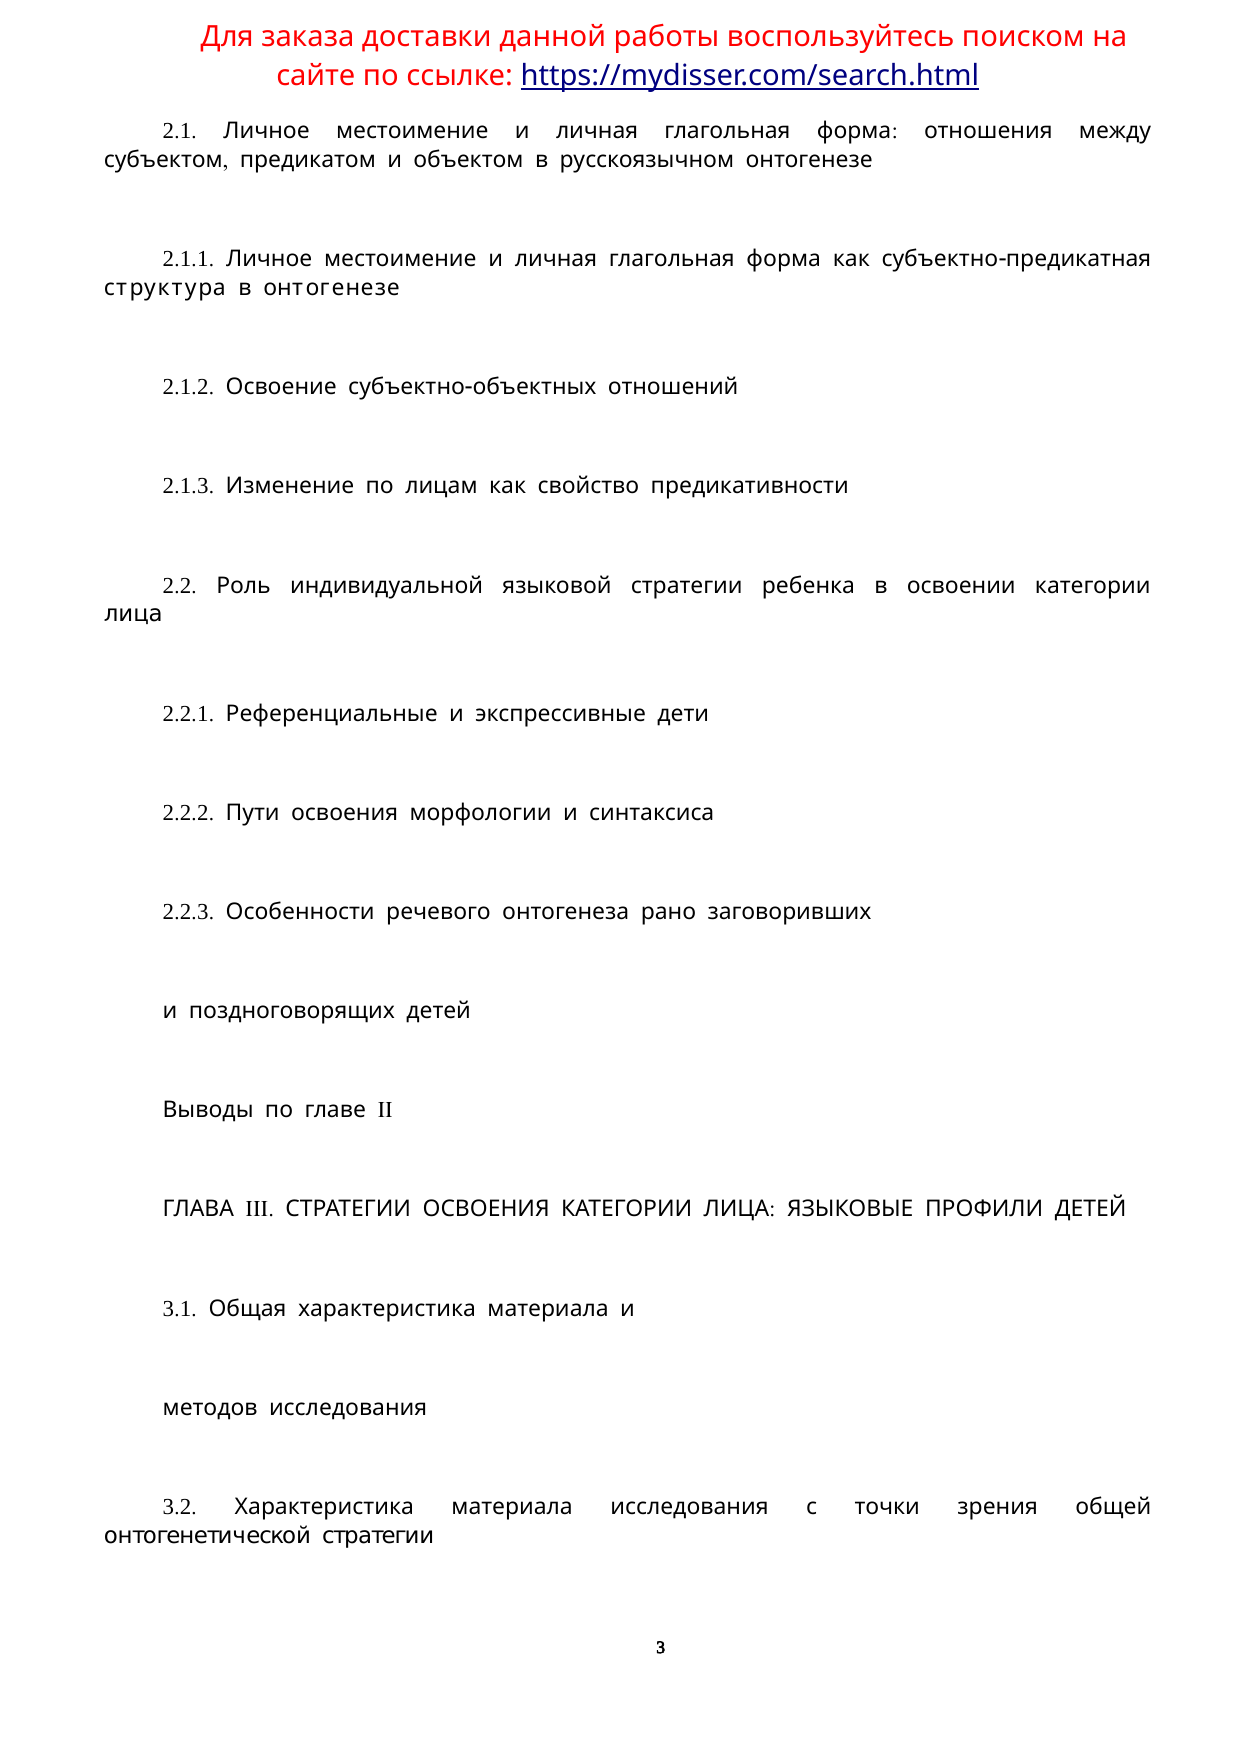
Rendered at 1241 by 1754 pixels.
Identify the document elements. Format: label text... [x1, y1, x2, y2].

text 2.1.1. Личное местоимение и личная глагольная форма как субъектно-предикатная структура в онтогенезе [103, 243, 1152, 300]
text 2.2.1. Референциальные и экспрессивные дети [103, 697, 1152, 726]
text 2.2.2. Пути освоения морфологии и синтаксиса [103, 796, 1152, 825]
text 3.1. Общая характеристика материала и [103, 1292, 1152, 1321]
text 2.1.2. Освоение субъектно-объектных отношений [103, 371, 1152, 399]
text Выводы по главе II [103, 1094, 1152, 1122]
text ГЛАВА III. СТРАТЕГИИ ОСВОЕНИЯ КАТЕГОРИИ ЛИЦА: ЯЗЫКОВЫЕ ПРОФИЛИ ДЕТЕЙ [103, 1193, 1152, 1222]
text 2.1. Личное местоимение и личная глагольная форма: отношения между субъектом, предикатом и объектом в русскоязычном онтогенезе [103, 115, 1152, 172]
text 2.2.3. Особенности речевого онтогенеза рано заговоривших [103, 895, 1152, 924]
text 2.1.3. Изменение по лицам как свойство предикативности [103, 470, 1152, 499]
text и поздноговорящих детей [103, 994, 1152, 1023]
text 3.2. Характеристика материала исследования с точки зрения общей онтогенетической стратегии [103, 1490, 1152, 1548]
text методов исследования [103, 1391, 1152, 1420]
text 2.2. Роль индивидуальной языковой стратегии ребенка в освоении категории лица [103, 569, 1152, 627]
